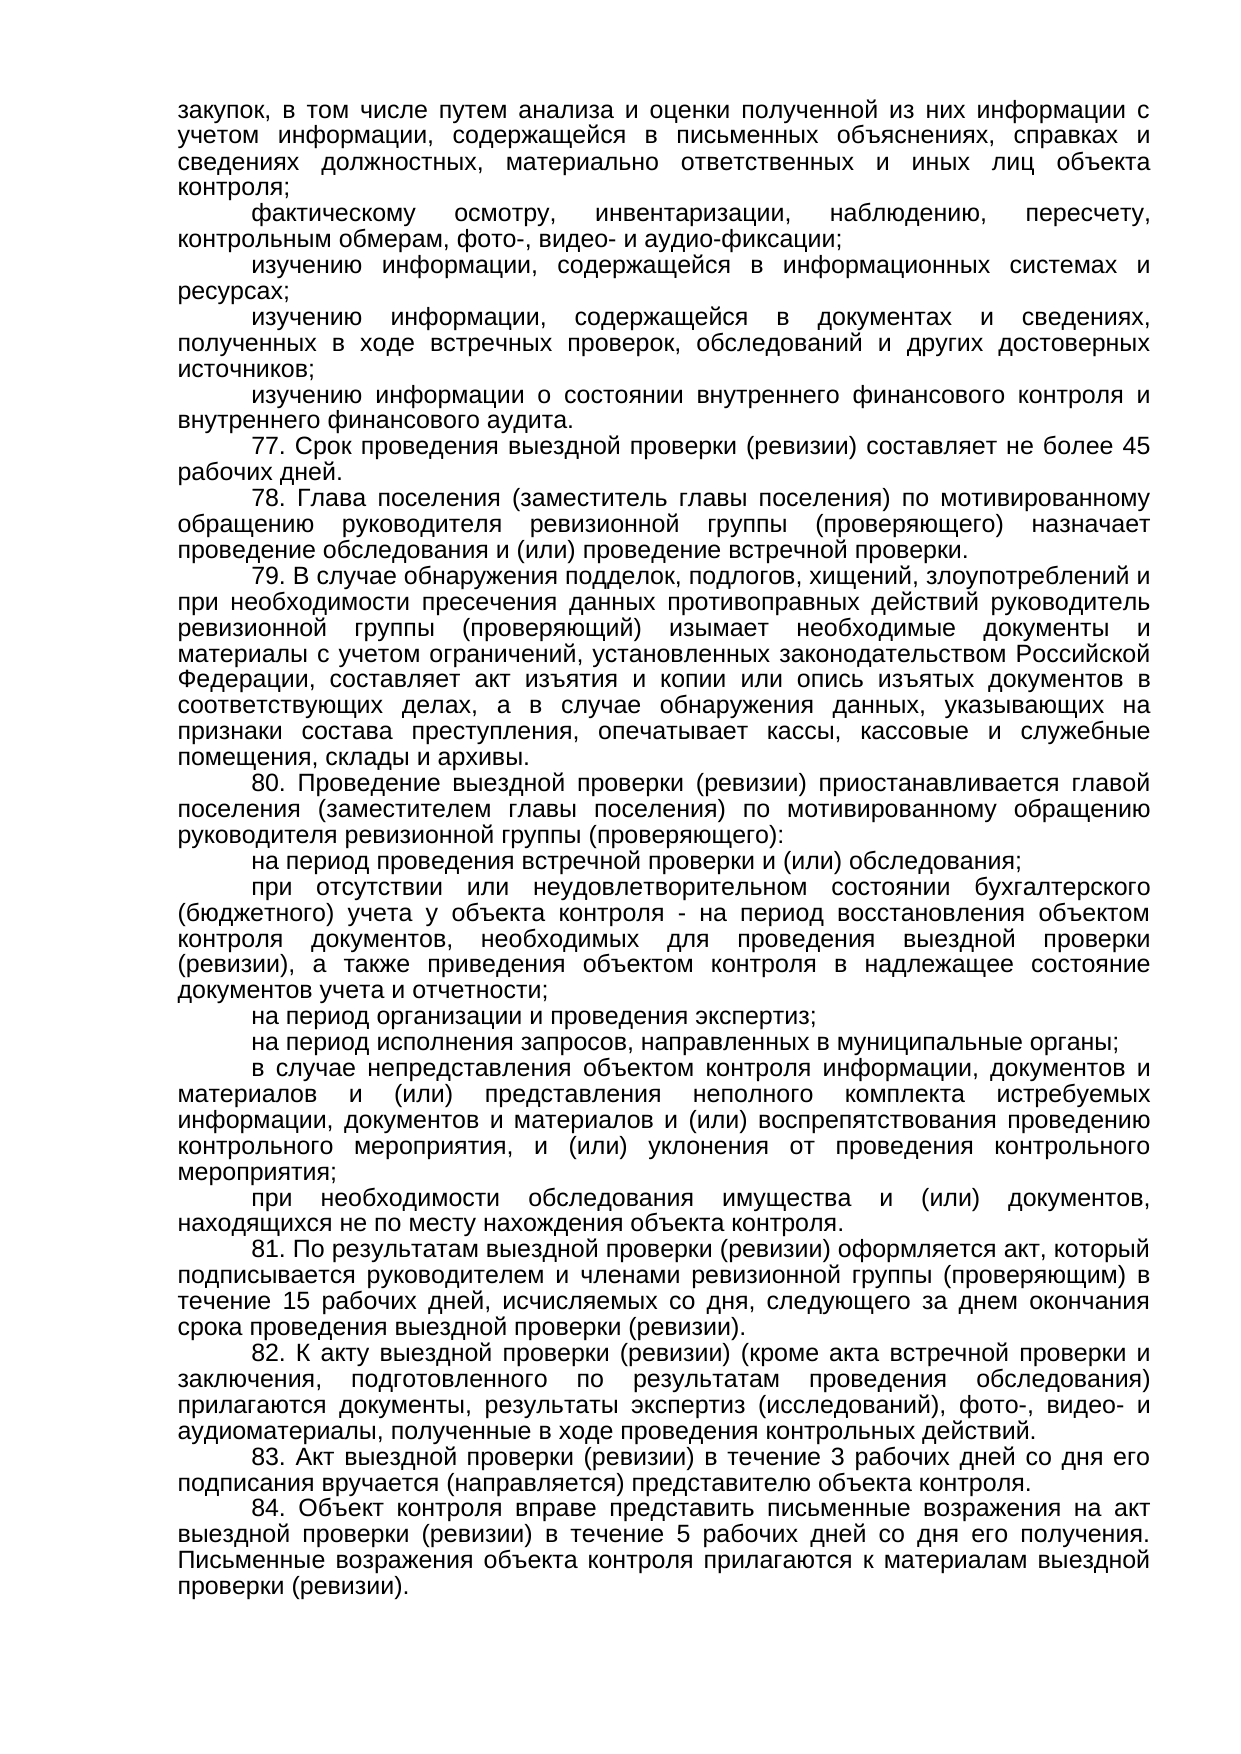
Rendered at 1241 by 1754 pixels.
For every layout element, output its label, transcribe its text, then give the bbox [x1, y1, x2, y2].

text изучению информации, содержащейся в документах и сведениях, полученных в ходе встречных проверок, обследований и других достоверных источников; [177, 305, 1152, 382]
text при отсутствии или неудовлетворительном состоянии бухгалтерского (бюджетного) учета у объекта контроля - на период восстановления объектом контроля документов, необходимых для проведения выездной проверки (ревизии), а также приведения объектом контроля в надлежащее состояние документов учета и отчетности; [177, 874, 1152, 1004]
text при необходимости обследования имущества и (или) документов, находящихся не по месту нахождения объекта контроля. [177, 1185, 1152, 1237]
text 78. Глава поселения (заместитель главы поселения) по мотивированному обращению руководителя ревизионной группы (проверяющего) назначает проведение обследования и (или) проведение встречной проверки. [177, 486, 1152, 564]
text на период исполнения запросов, направленных в муниципальные органы; [177, 1030, 1152, 1056]
text 81. По результатам выездной проверки (ревизии) оформляется акт, который подписывается руководителем и членами ревизионной группы (проверяющим) в течение 15 рабочих дней, исчисляемых со дня, следующего за днем окончания срока проведения выездной проверки (ревизии). [177, 1237, 1152, 1341]
text 80. Проведение выездной проверки (ревизии) приостанавливается главой поселения (заместителем главы поселения) по мотивированному обращению руководителя ревизионной группы (проверяющего): [177, 771, 1152, 849]
text на период проведения встречной проверки и (или) обследования; [177, 849, 1152, 874]
text 77. Срок проведения выездной проверки (ревизии) составляет не более 45 рабочих дней. [177, 434, 1152, 486]
text 84. Объект контроля вправе представить письменные возражения на акт выездной проверки (ревизии) в течение 5 рабочих дней со дня его получения. Письменные возражения объекта контроля прилагаются к материалам выездной проверки (ревизии). [177, 1496, 1152, 1600]
text изучению информации о состоянии внутреннего финансового контроля и внутреннего финансового аудита. [177, 382, 1152, 434]
text 79. В случае обнаружения подделок, подлогов, хищений, злоупотреблений и при необходимости пресечения данных противоправных действий руководитель ревизионной группы (проверяющий) изымает необходимые документы и материалы с учетом ограничений, установленных законодательством Российской Федерации, составляет акт изъятия и копии или опись изъятых документов в соответствующих делах, а в случае обнаружения данных, указывающих на признаки состава преступления, опечатывает кассы, кассовые и служебные помещения, склады и архивы. [177, 564, 1152, 771]
text изучению информации, содержащейся в информационных системах и ресурсах; [177, 253, 1152, 305]
text фактическому осмотру, инвентаризации, наблюдению, пересчету, контрольным обмерам, фото-, видео- и аудио-фиксации; [177, 201, 1152, 253]
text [177, 97, 1152, 201]
text 83. Акт выездной проверки (ревизии) в течение 3 рабочих дней со дня его подписания вручается (направляется) представителю объекта контроля. [177, 1444, 1152, 1496]
text на период организации и проведения экспертиз; [177, 1004, 1152, 1030]
text в случае непредставления объектом контроля информации, документов и материалов и (или) представления неполного комплекта истребуемых информации, документов и материалов и (или) воспрепятствования проведению контрольного мероприятия, и (или) уклонения от проведения контрольного мероприятия; [177, 1056, 1152, 1185]
text 82. К акту выездной проверки (ревизии) (кроме акта встречной проверки и заключения, подготовленного по результатам проведения обследования) прилагаются документы, результаты экспертиз (исследований), фото-, видео- и аудиоматериалы, полученные в ходе проведения контрольных действий. [177, 1341, 1152, 1444]
